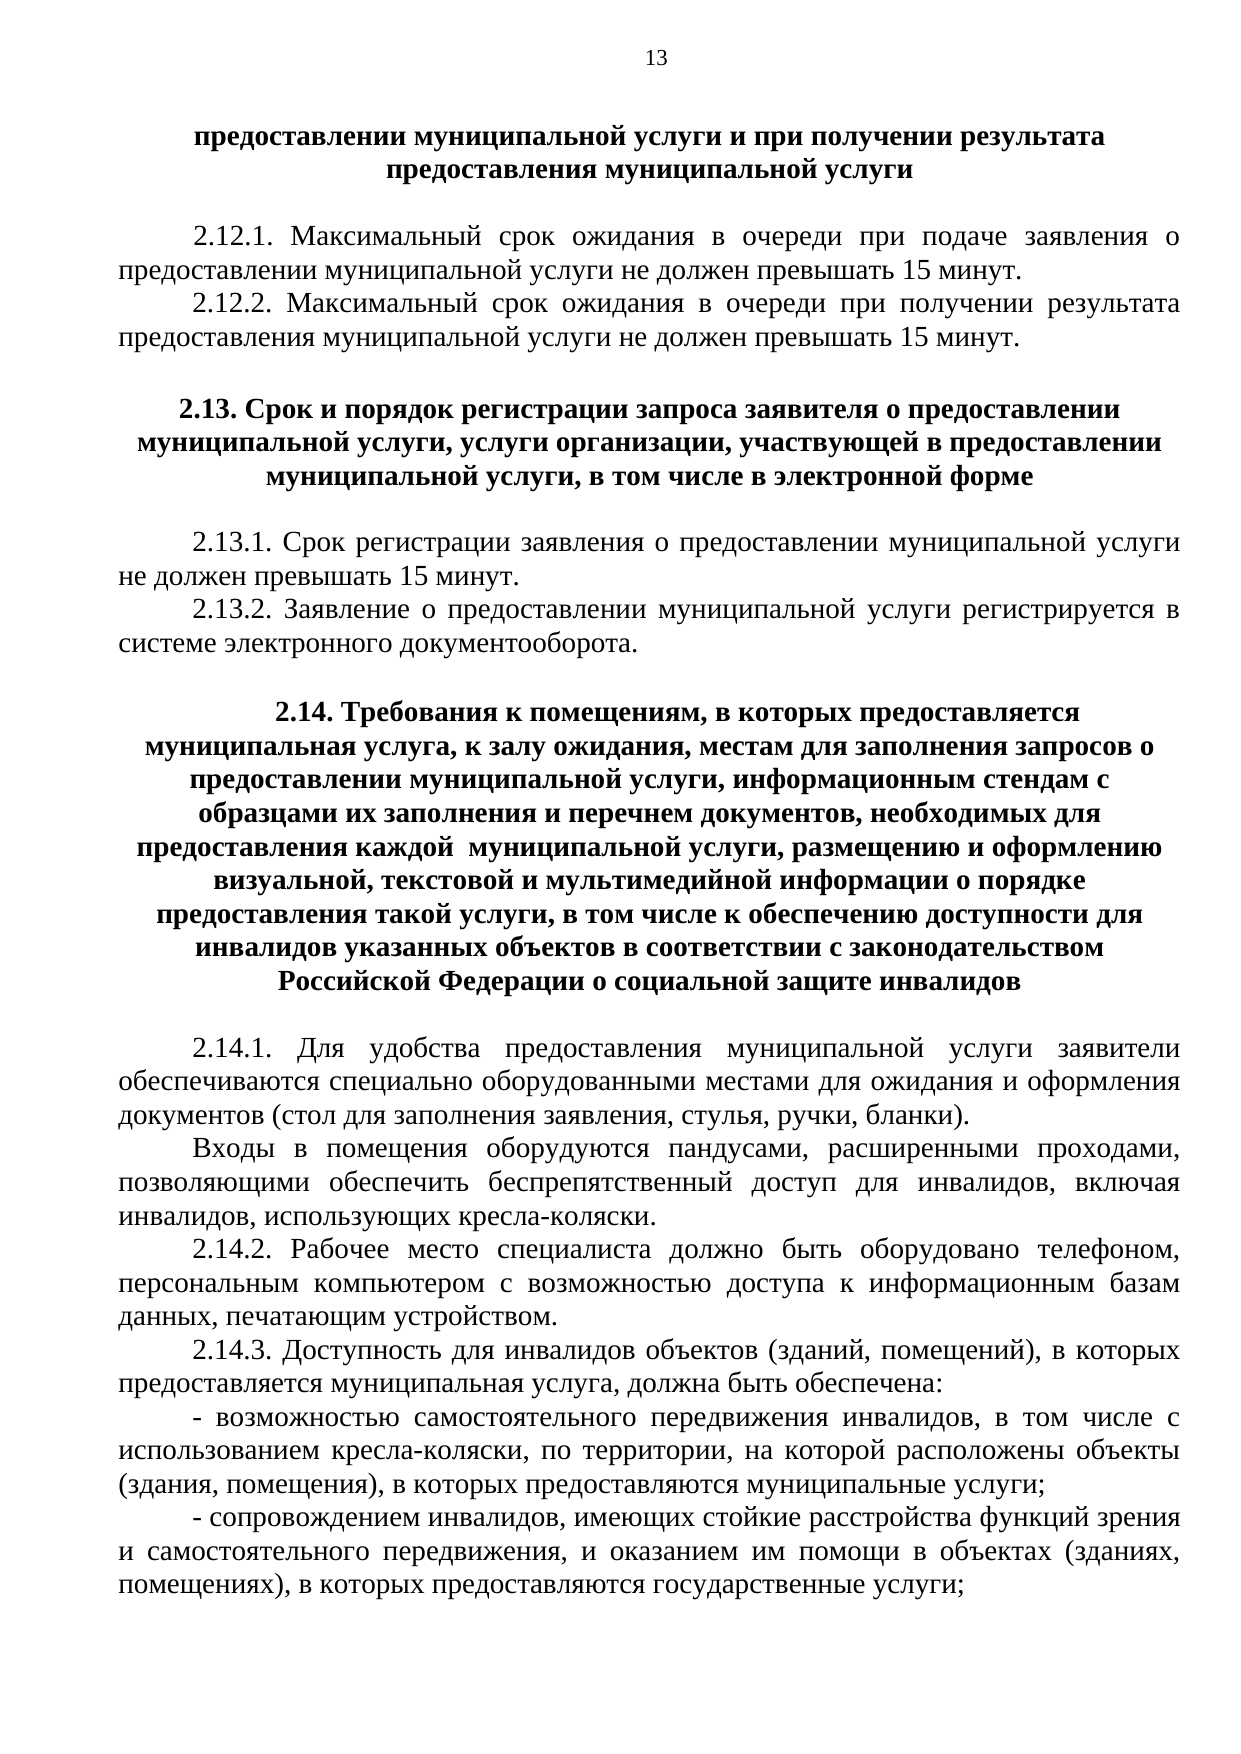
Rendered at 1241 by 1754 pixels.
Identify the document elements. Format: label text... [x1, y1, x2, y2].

text 2.14.1. Для удобства предоставления муниципальной услуги заявители обеспечиваются специально оборудованными местами для ожидания и оформления документов (стол для заполнения заявления, стулья, ручки, бланки). [118, 1030, 1181, 1131]
text - возможностью самостоятельного передвижения инвалидов, в том числе с использованием кресла-коляски, по территории, на которой расположены объекты (здания, помещения), в которых предоставляются муниципальные услуги; [118, 1399, 1181, 1499]
text 2.12.1. Максимальный срок ожидания в очереди при подаче заявления о предоставлении муниципальной услуги не должен превышать 15 минут. [118, 218, 1181, 285]
text 2.14. Требования к помещениям, в которых предоставляется муниципальная услуга, к залу ожидания, местам для заполнения запросов о предоставлении муниципальной услуги, информационным стендам с образцами их заполнения и перечнем документов, необходимых для предоставления каждой муниципальной услуги, размещению и оформлению визуальной, текстовой и мультимедийной информации о порядке предоставления такой услуги, в том числе к обеспечению доступности для инвалидов указанных объектов в соответствии с законодательством Российской Федерации о социальной защите инвалидов [118, 694, 1181, 996]
text 2.12.2. Максимальный срок ожидания в очереди при получении результата предоставления муниципальной услуги не должен превышать 15 минут. [118, 285, 1181, 352]
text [118, 118, 1181, 185]
text 2.14.3. Доступность для инвалидов объектов (зданий, помещений), в которых предоставляется муниципальная услуга, должна быть обеспечена: [118, 1332, 1181, 1399]
text Входы в помещения оборудуются пандусами, расширенными проходами, позволяющими обеспечить беспрепятственный доступ для инвалидов, включая инвалидов, использующих кресла-коляски. [118, 1131, 1181, 1231]
text - сопровождением инвалидов, имеющих стойкие расстройства функций зрения и самостоятельного передвижения, и оказанием им помощи в объектах (зданиях, помещениях), в которых предоставляются государственные услуги; [118, 1499, 1181, 1600]
text 2.14.2. Рабочее место специалиста должно быть оборудовано телефоном, персональным компьютером с возможностью доступа к информационным базам данных, печатающим устройством. [118, 1231, 1181, 1332]
text 2.13. Срок и порядок регистрации запроса заявителя о предоставлении муниципальной услуги, услуги организации, участвующей в предоставлении муниципальной услуги, в том числе в электронной форме [118, 391, 1181, 491]
text 2.13.2. Заявление о предоставлении муниципальной услуги регистрируется в системе электронного документооборота. [118, 592, 1181, 659]
text 2.13.1. Срок регистрации заявления о предоставлении муниципальной услуги не должен превышать 15 минут. [118, 524, 1181, 592]
